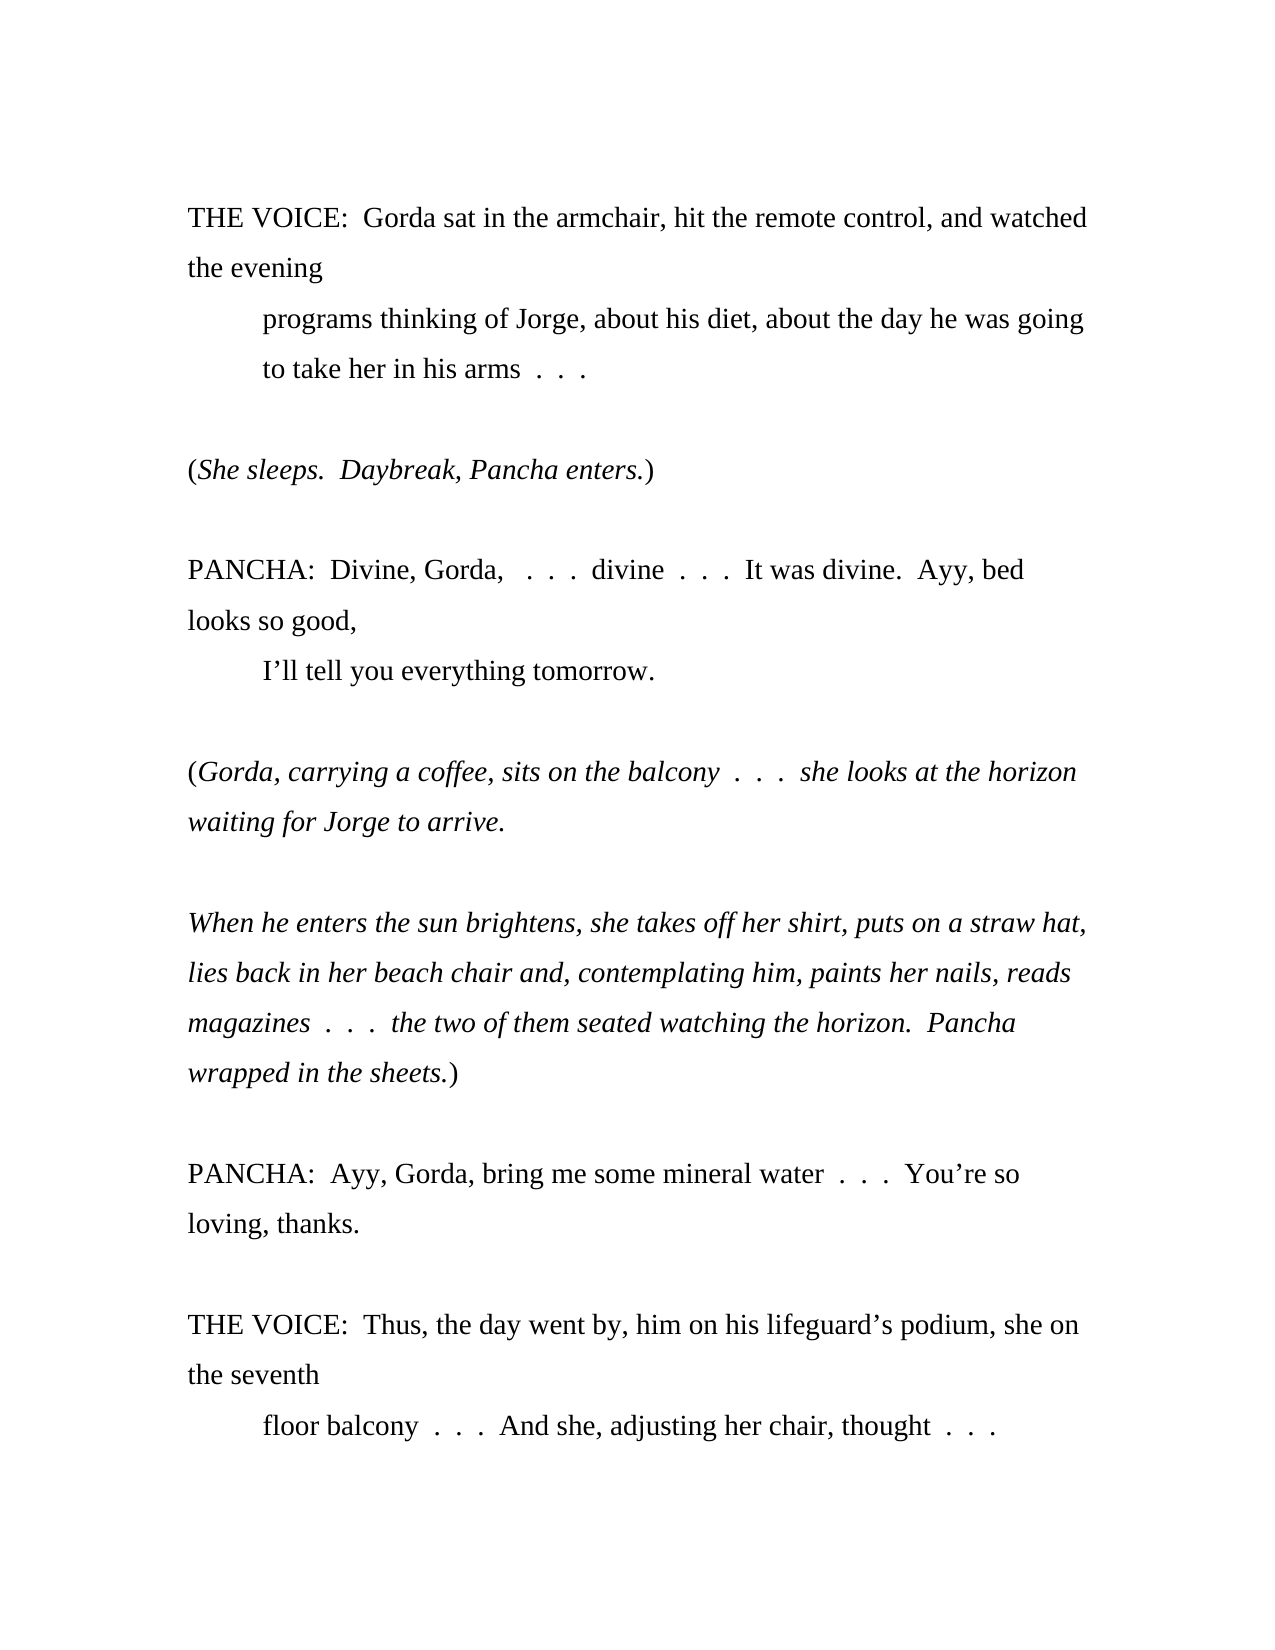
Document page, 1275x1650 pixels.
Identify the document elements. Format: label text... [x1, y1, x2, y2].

text floor balcony . . . And she, adjusting her chair, thought . . . [187, 1408, 1087, 1441]
text THE VOICE: Thus, the day went by, him on his lifeguard’s podium, she on the seventh [187, 1307, 1087, 1391]
text (Gorda, carrying a coffee, sits on the balcony . . . she looks at the horizon waiting for Jorge to arrive. [187, 754, 1087, 838]
text (She sleeps. Daybreak, Pancha enters.) [187, 452, 1087, 485]
text PANCHA: Ayy, Gorda, bring me some mineral water . . . You’re so loving, thanks. [187, 1156, 1087, 1240]
text When he enters the sun brightens, she takes off her shirt, puts on a straw hat, lies back in her beach chair and, contemplating him, paints her nails, reads magazines . . . the two of them seated watching the horizon. Pancha wrapped in the sheets.) [187, 905, 1087, 1089]
text programs thinking of Jorge, about his diet, about the day he was going to take her in his arms . . . [262, 301, 1087, 385]
text THE VOICE: Gorda sat in the armchair, hit the remote control, and watched the evening [187, 200, 1087, 284]
text PANCHA: Divine, Gorda, . . . divine . . . It was divine. Ayy, bed looks so good, [187, 552, 1087, 636]
text I’ll tell you everything tomorrow. [187, 653, 1087, 687]
